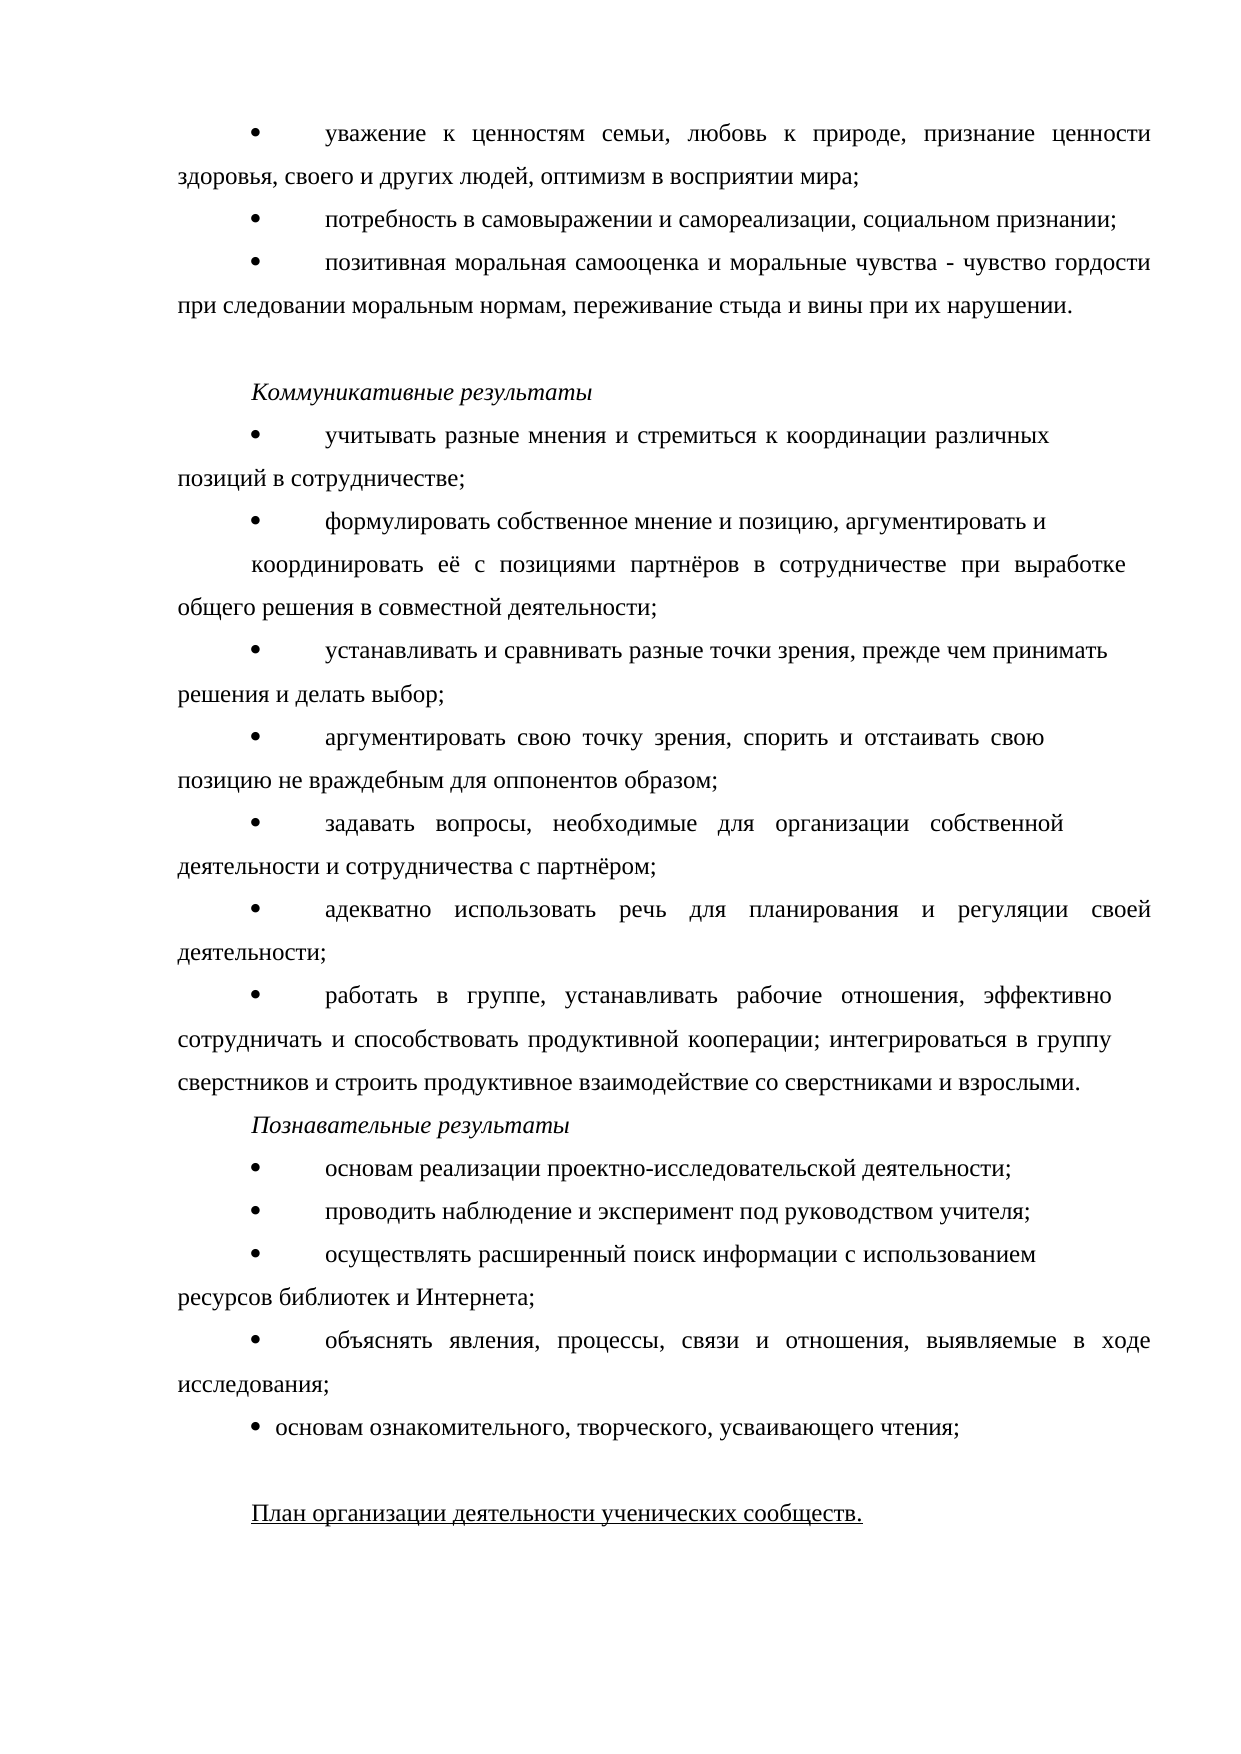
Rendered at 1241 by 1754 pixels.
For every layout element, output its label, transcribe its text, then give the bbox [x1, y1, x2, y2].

list аргументировать свою точку зрения, спорить и отстаивать свою позицию не враждебным для оппонентов образом; [177, 722, 1045, 794]
list основам реализации проектно-исследовательской деятельности; [177, 1153, 1152, 1182]
text Познавательные результаты [177, 1110, 1152, 1139]
list основам ознакомительного, творческого, усваивающего чтения; [177, 1412, 1152, 1441]
list объяснять явления, процессы, связи и отношения, выявляемые в ходе исследования; [177, 1326, 1152, 1397]
list устанавливать и сравнивать разные точки зрения, прежде чем принимать решения и делать выбор; [177, 636, 1108, 707]
list учитывать разные мнения и стремиться к координации различных позиций в сотрудничестве; [177, 420, 1050, 492]
list задавать вопросы, необходимые для организации собственной деятельности и сотрудничества с партнёром; [177, 808, 1064, 880]
list работать в группе, устанавливать рабочие отношения, эффективно сотрудничать и способствовать продуктивной кооперации; интегрироваться в группу сверстников и строить продуктивное взаимодействие со сверстниками и взрослыми. [177, 981, 1112, 1096]
list осуществлять расширенный поиск информации с использованием ресурсов библиотек и Интернета; [177, 1239, 1036, 1311]
list проводить наблюдение и эксперимент под руководством учителя; [177, 1196, 1152, 1225]
list потребность в самовыражении и самореализации, социальном признании; [177, 204, 1152, 233]
text Коммуникативные результаты [177, 377, 1152, 406]
list позитивная моральная самооценка и моральные чувства - чувство гордости при следовании моральным нормам, переживание стыда и вины при их нарушении. [177, 247, 1152, 319]
list уважение к ценностям семьи, любовь к природе, признание ценности здоровья, своего и других людей, оптимизм в восприятии мира; [177, 118, 1152, 190]
text координировать её с позициями партнёров в сотрудничестве при выработке общего решения в совместной деятельности; [177, 549, 1126, 621]
list формулировать собственное мнение и позицию, аргументировать и [177, 506, 1152, 535]
text План организации деятельности ученических сообществ. [177, 1498, 1152, 1527]
list адекватно использовать речь для планирования и регуляции своей деятельности; [177, 894, 1152, 966]
